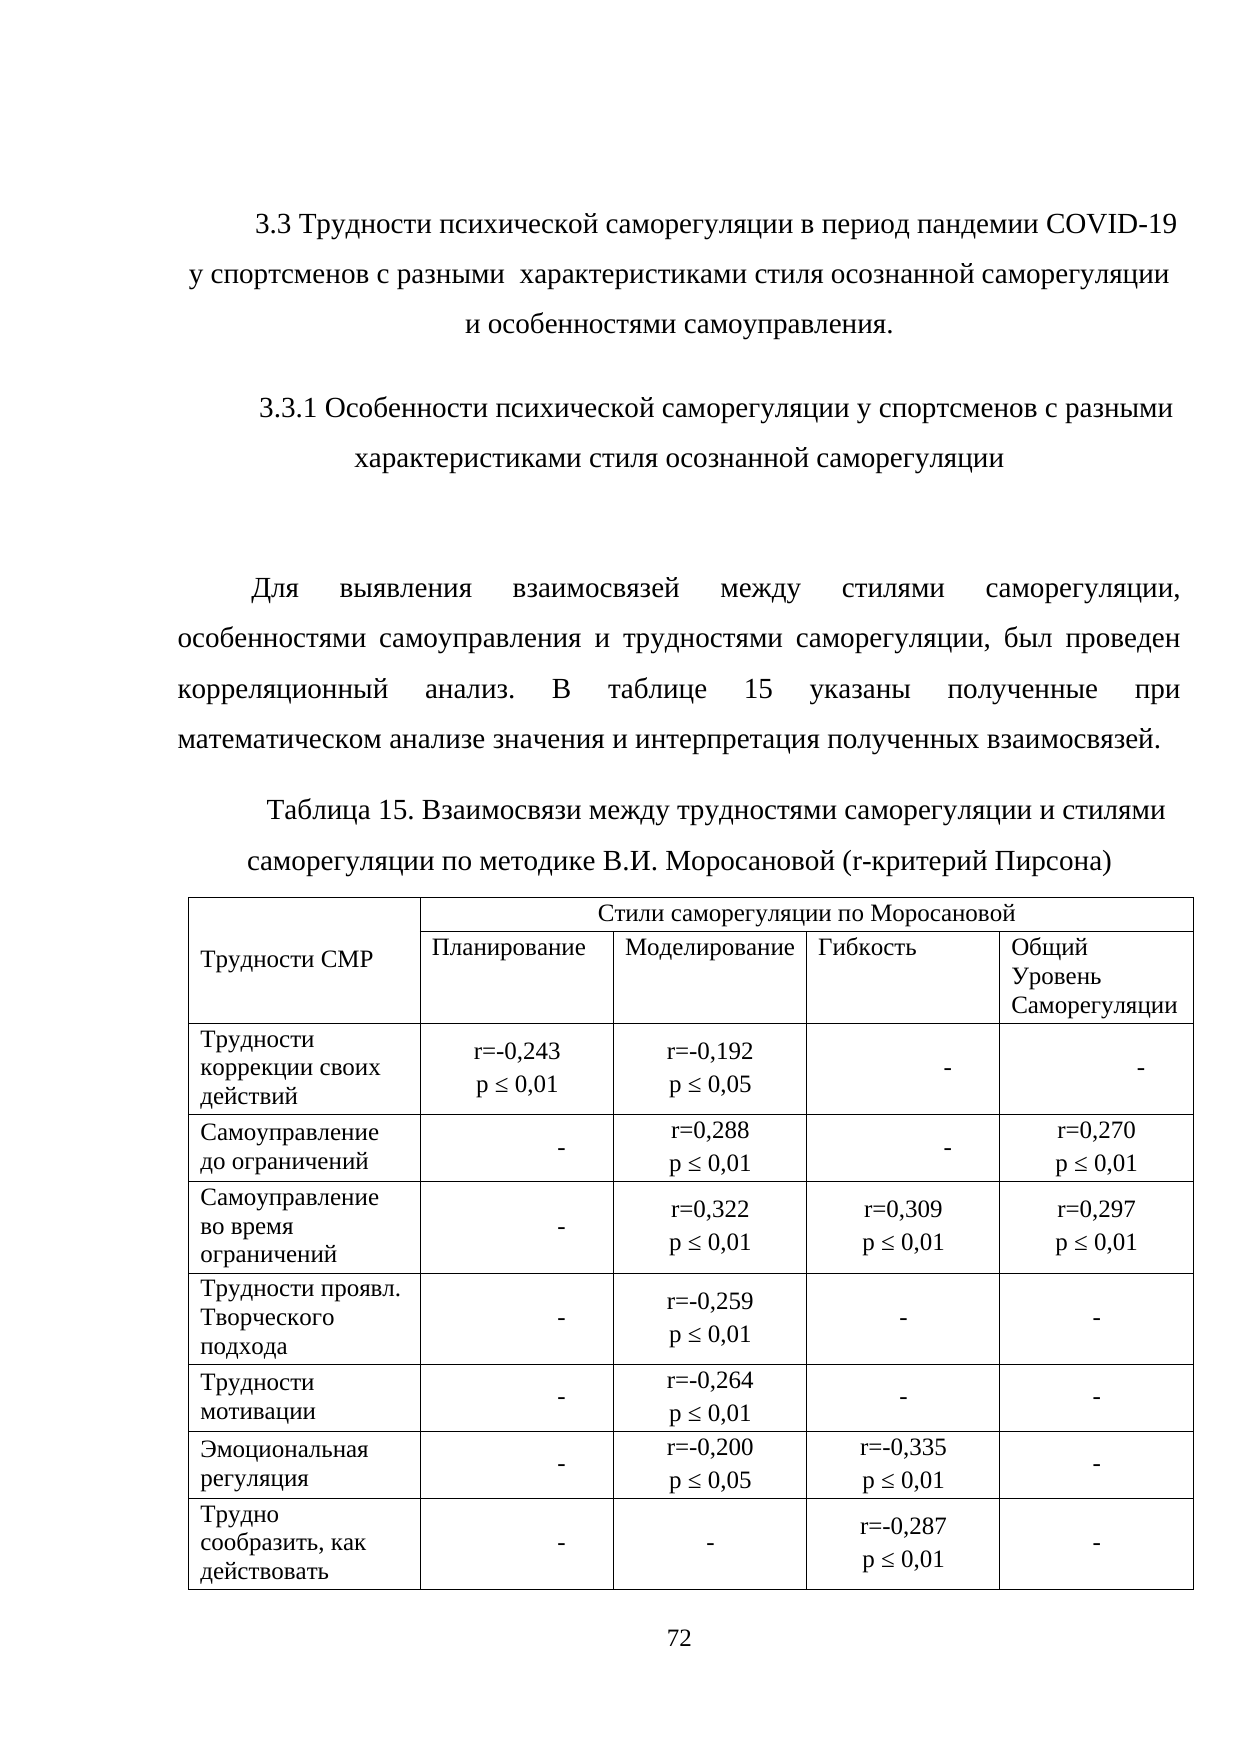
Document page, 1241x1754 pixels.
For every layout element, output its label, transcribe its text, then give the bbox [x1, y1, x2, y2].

table_cell r=-0,259 р ≤ 0,01 [614, 1274, 806, 1364]
table_cell Трудности мотивации [189, 1365, 420, 1431]
table_cell r=-0,243 р ≤ 0,01 [421, 1024, 613, 1114]
table_cell Самоуправление во время ограничений [189, 1182, 420, 1272]
subtitle 3.3.1 Особенности психической саморегуляции у спортсменов с разными характеристиками стиля осознанной саморегуляции [177, 390, 1181, 474]
table_cell - [421, 1499, 613, 1589]
table_cell r=-0,200 р ≤ 0,05 [614, 1432, 806, 1498]
table_cell Планирование [421, 932, 613, 1023]
table_cell Трудности проявл. Творческого подхода [189, 1274, 420, 1364]
table_cell - [1000, 1499, 1193, 1589]
table_cell Общий Уровень Саморегуляции [1000, 932, 1193, 1023]
table_cell r=0,288 р ≤ 0,01 [614, 1115, 806, 1181]
table_cell - [421, 1115, 613, 1181]
table_cell r=-0,335 р ≤ 0,01 [807, 1432, 999, 1498]
table_cell - [807, 1365, 999, 1431]
table_cell - [421, 1182, 613, 1272]
table_cell - [807, 1274, 999, 1364]
text Таблица 15. Взаимосвязи между трудностями саморегуляции и стилями саморегуляции по методике В.И. Моросановой (r-критерий Пирсона) [177, 792, 1181, 876]
subtitle 3.3 Трудности психической саморегуляции в период пандемии COVID-19 у спортсменов с разными характеристиками стиля осознанной саморегуляции и особенностями самоуправления. [177, 206, 1181, 340]
text Для выявления взаимосвязей между стилями саморегуляции, особенностями самоуправления и трудностями саморегуляции, был проведен корреляционный анализ. В таблице 15 указаны полученные при математическом анализе значения и интерпретация полученных взаимосвязей. [177, 570, 1181, 755]
table_cell - [1000, 1024, 1193, 1114]
table_cell Самоуправление до ограничений [189, 1115, 420, 1181]
table_cell Трудно сообразить, как действовать [189, 1499, 420, 1589]
table_cell r=-0,287 р ≤ 0,01 [807, 1499, 999, 1589]
table_cell r=-0,264 р ≤ 0,01 [614, 1365, 806, 1431]
table_cell - [421, 1432, 613, 1498]
table_cell - [807, 1024, 999, 1114]
table_cell r=-0,192 р ≤ 0,05 [614, 1024, 806, 1114]
table_cell r=0,309 р ≤ 0,01 [807, 1182, 999, 1272]
table_cell Гибкость [807, 932, 999, 1023]
table_cell - [1000, 1432, 1193, 1498]
table_header Трудности СМР [189, 898, 420, 1023]
table_cell - [807, 1115, 999, 1181]
table_cell r=0,297 р ≤ 0,01 [1000, 1182, 1193, 1272]
table_cell - [421, 1274, 613, 1364]
table_cell - [1000, 1274, 1193, 1364]
table_cell Трудности коррекции своих действий [189, 1024, 420, 1114]
table_cell - [614, 1499, 806, 1589]
table_cell - [1000, 1365, 1193, 1431]
table_cell r=0,270 р ≤ 0,01 [1000, 1115, 1193, 1181]
table_cell r=0,322 р ≤ 0,01 [614, 1182, 806, 1272]
table_header Стили саморегуляции по Моросановой [421, 898, 1193, 931]
table_cell Моделирование [614, 932, 806, 1023]
table_cell - [421, 1365, 613, 1431]
table_cell Эмоциональная регуляция [189, 1432, 420, 1498]
